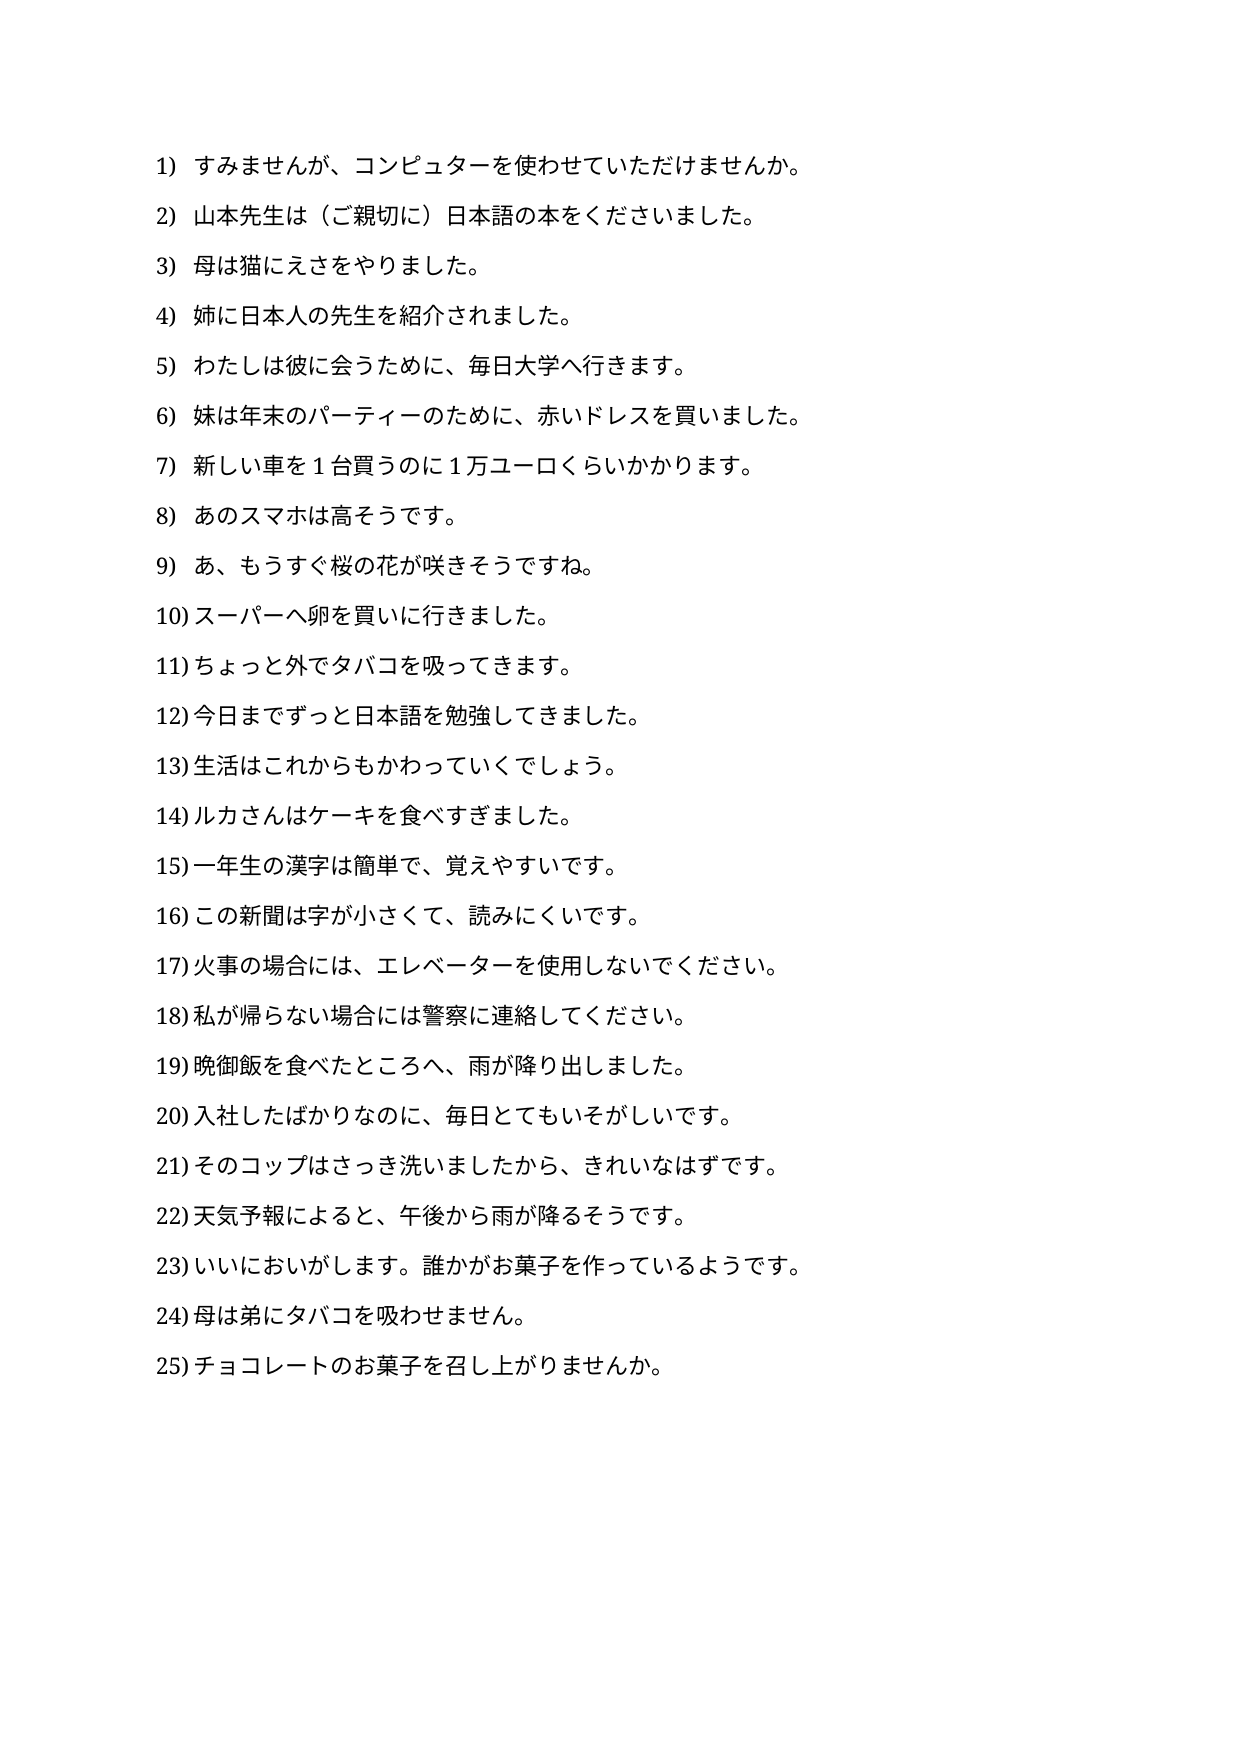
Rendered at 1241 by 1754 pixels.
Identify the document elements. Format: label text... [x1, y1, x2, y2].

list 晩御飯を食べたところへ、雨が降り出しました。 [156, 1048, 1122, 1081]
list ちょっと外でタバコを吸ってきます。 [156, 648, 1122, 681]
list チョコレートのお菓子を召し上がりませんか。 [156, 1348, 1122, 1381]
list 山本先生は（ご親切に）日本語の本をくださいました。 [156, 198, 1122, 231]
list 入社したばかりなのに、毎日とてもいそがしいです。 [156, 1098, 1122, 1131]
list 母は猫にえさをやりました。 [156, 248, 1122, 281]
list この新聞は字が小さくて、読みにくいです。 [156, 898, 1122, 931]
list 今日までずっと日本語を勉強してきました。 [156, 698, 1122, 731]
list 姉に日本人の先生を紹介されました。 [156, 298, 1122, 331]
list 母は弟にタバコを吸わせません。 [156, 1298, 1122, 1331]
list スーパーへ卵を買いに行きました。 [156, 598, 1122, 631]
list 生活はこれからもかわっていくでしょう。 [156, 748, 1122, 781]
list あ、もうすぐ桜の花が咲きそうですね。 [156, 548, 1122, 581]
list すみませんが、コンピュターを使わせていただけませんか。 [156, 148, 1122, 181]
list あのスマホは高そうです。 [156, 498, 1122, 531]
list 火事の場合には、エレベーターを使用しないでください。 [156, 948, 1122, 981]
list わたしは彼に会うために、毎日大学へ行きます。 [156, 348, 1122, 381]
list そのコップはさっき洗いましたから、きれいなはずです。 [156, 1148, 1122, 1181]
list 天気予報によると、午後から雨が降るそうです。 [156, 1198, 1122, 1231]
list 妹は年末のパーティーのために、赤いドレスを買いました。 [156, 398, 1122, 431]
list 新しい車を1台買うのに1万ユーロくらいかかります。 [156, 448, 1122, 481]
list 一年生の漢字は簡単で、覚えやすいです。 [156, 848, 1122, 881]
list いいにおいがします。誰かがお菓子を作っているようです。 [156, 1248, 1122, 1281]
list ルカさんはケーキを食べすぎました。 [156, 798, 1122, 831]
list 私が帰らない場合には警察に連絡してください。 [156, 998, 1122, 1031]
